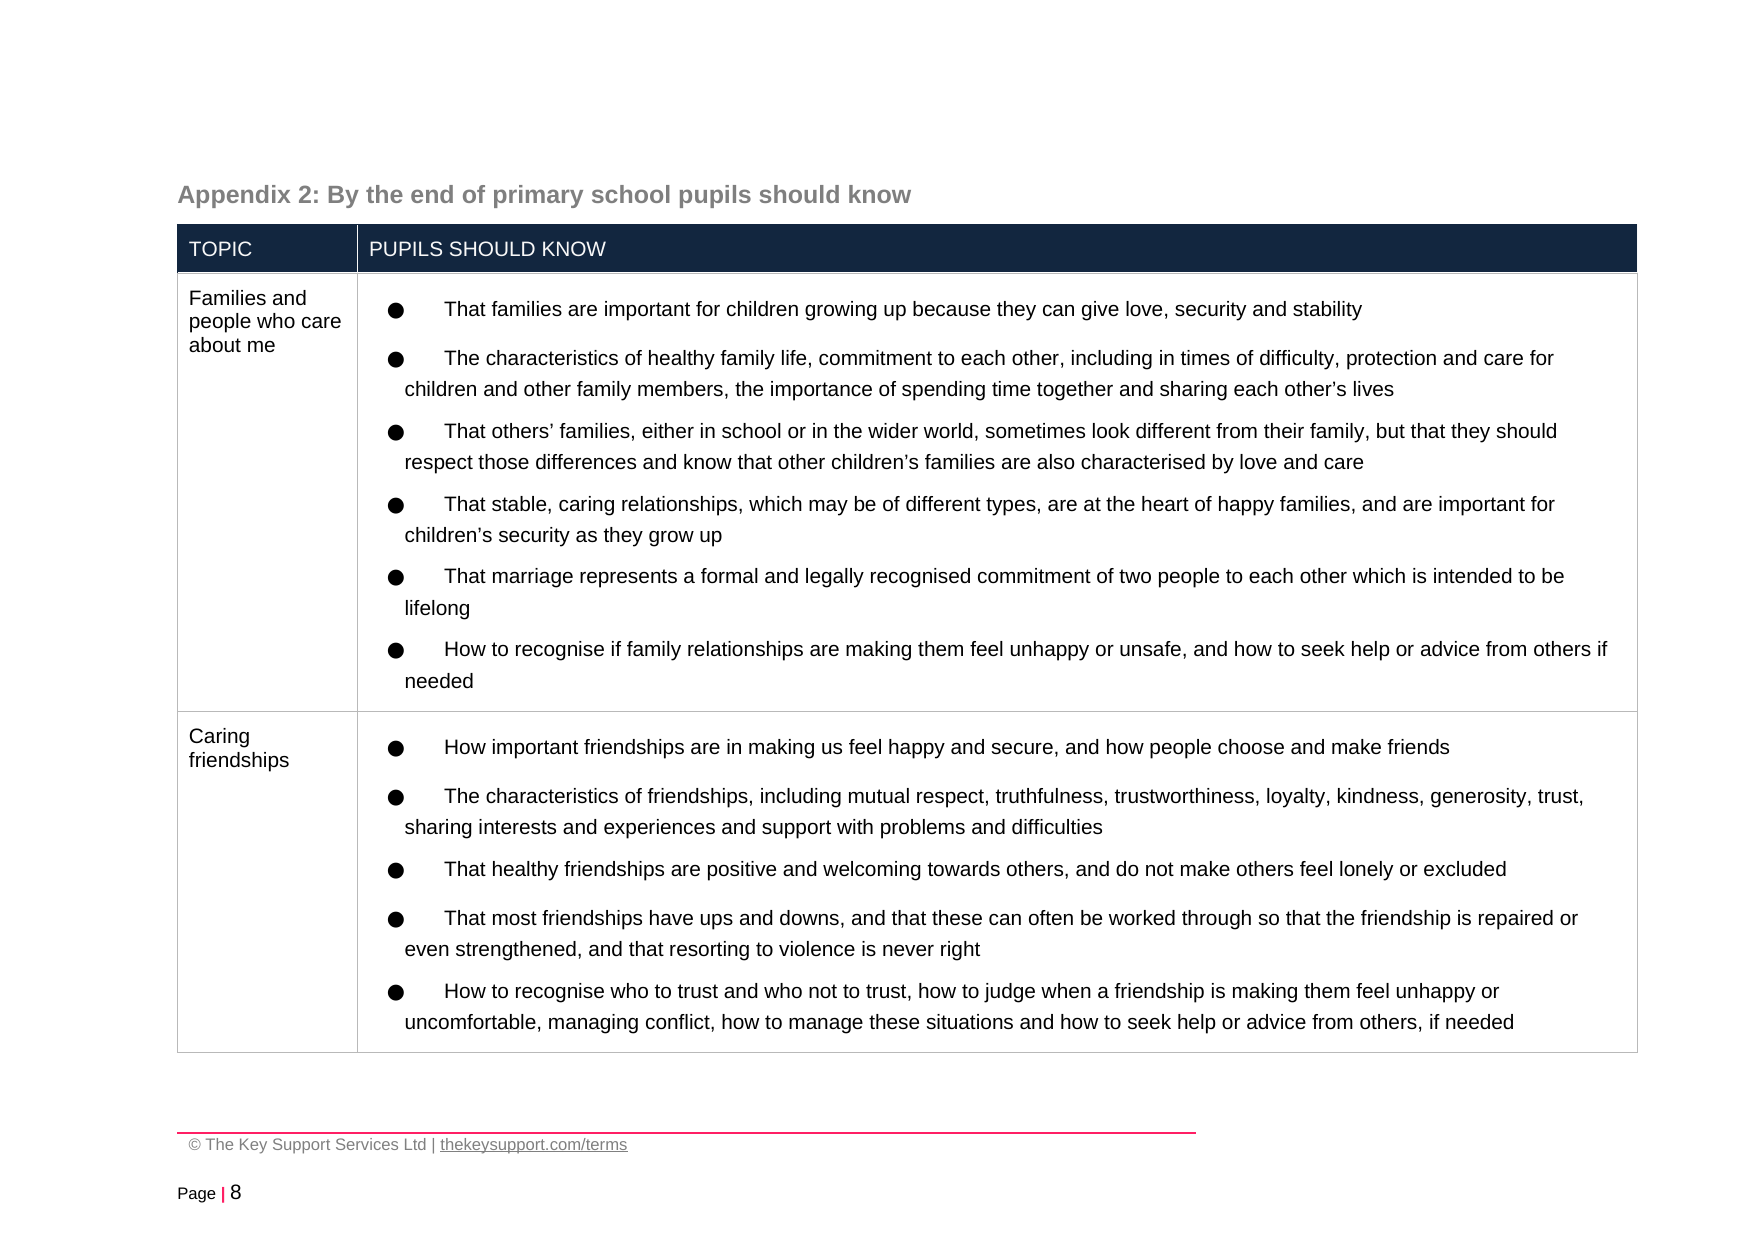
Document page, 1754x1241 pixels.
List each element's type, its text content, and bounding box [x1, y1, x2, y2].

table_cell How important friendships are in making us feel happy and secure, and how people choose and make friends The characteristics of friendships, including mutual respect, truthfulness, trustworthiness, loyalty, kindness, generosity, trust, sharing interests and experiences and support with problems and difficulties That healthy friendships are positive and welcoming towards others, and do not make others feel lonely or excluded That most friendships have ups and downs, and that these can often be worked through so that the friendship is repaired or even strengthened, and that resorting to violence is never right How to recognise who to trust and who not to trust, how to judge when a friendship is making them feel unhappy or uncomfortable, managing conflict, how to manage these situations and how to seek help or advice from others, if needed [358, 712, 1637, 1052]
table_cell Families and people who care about me [178, 274, 357, 711]
table_header PUPILS SHOULD KNOW [358, 225, 1637, 272]
table_cell Caring friendships [178, 712, 357, 1052]
table_header TOPIC [178, 225, 357, 272]
table_cell That families are important for children growing up because they can give love, security and stability The characteristics of healthy family life, commitment to each other, including in times of difficulty, protection and care for children and other family members, the importance of spending time together and sharing each other’s lives That others’ families, either in school or in the wider world, sometimes look different from their family, but that they should respect those differences and know that other children’s families are also characterised by love and care That stable, caring relationships, which may be of different types, are at the heart of happy families, and are important for children’s security as they grow up That marriage represents a formal and legally recognised commitment of two people to each other which is intended to be lifelong How to recognise if family relationships are making them feel unhappy or unsafe, and how to seek help or advice from others if needed [358, 274, 1637, 711]
subtitle Appendix 2: By the end of primary school pupils should know [177, 180, 1650, 209]
